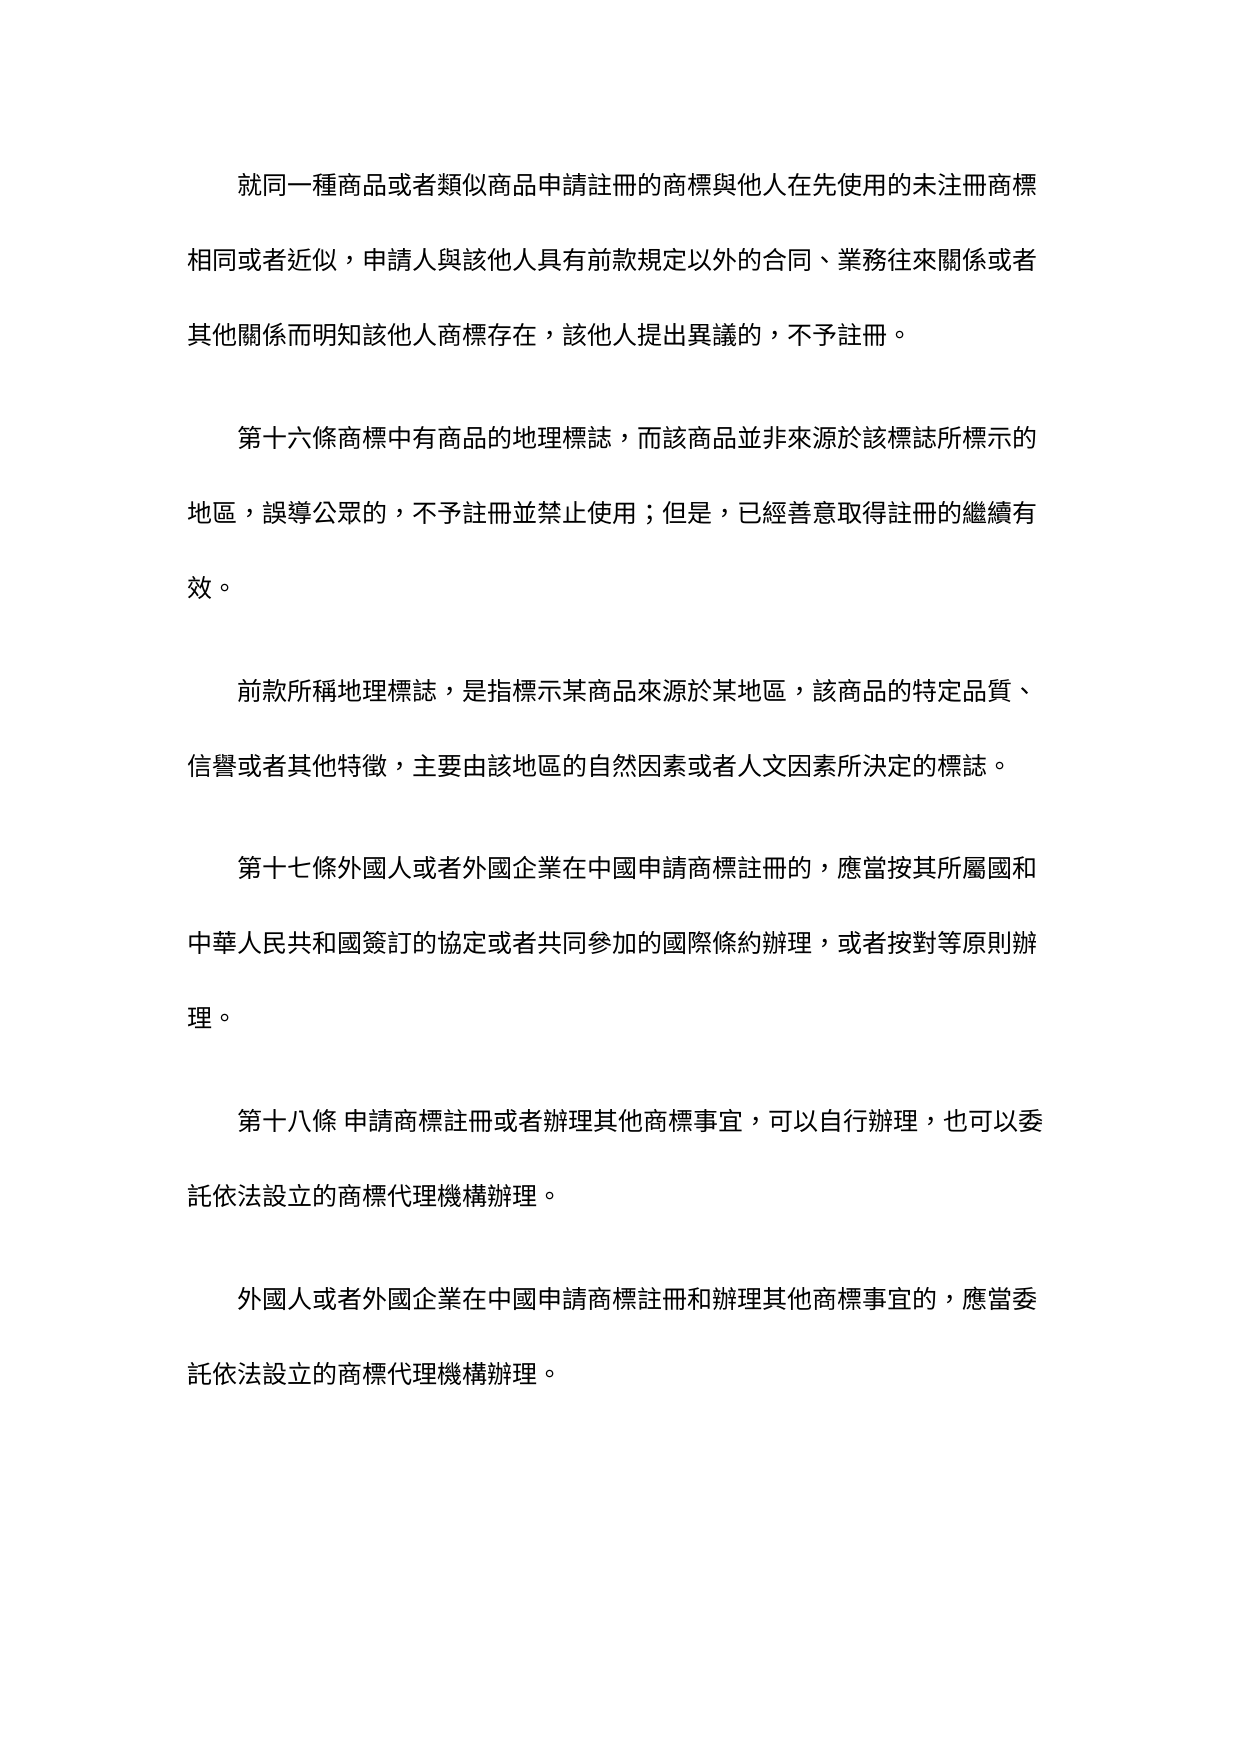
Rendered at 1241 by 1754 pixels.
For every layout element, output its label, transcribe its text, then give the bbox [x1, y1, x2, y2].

text 就同一種商品或者類似商品申請註冊的商標與他人在先使用的未注冊商標相同或者近似，申請人與該他人具有前款規定以外的合同、業務往來關係或者其他關係而明知該他人商標存在，該他人提出異議的，不予註冊。 [187, 164, 1053, 352]
text 第十八條 申請商標註冊或者辦理其他商標事宜，可以自行辦理，也可以委託依法設立的商標代理機構辦理。 [187, 1101, 1053, 1214]
text 外國人或者外國企業在中國申請商標註冊和辦理其他商標事宜的，應當委託依法設立的商標代理機構辦理。 [187, 1279, 1053, 1392]
text 第十七條外國人或者外國企業在中國申請商標註冊的，應當按其所屬國和中華人民共和國簽訂的協定或者共同參加的國際條約辦理，或者按對等原則辦理。 [187, 848, 1053, 1036]
text 第十六條商標中有商品的地理標誌，而該商品並非來源於該標誌所標示的地區，誤導公眾的，不予註冊並禁止使用；但是，已經善意取得註冊的繼續有效。 [187, 417, 1053, 605]
text 前款所稱地理標誌，是指標示某商品來源於某地區，該商品的特定品質、信譽或者其他特徵，主要由該地區的自然因素或者人文因素所決定的標誌。 [187, 670, 1053, 783]
